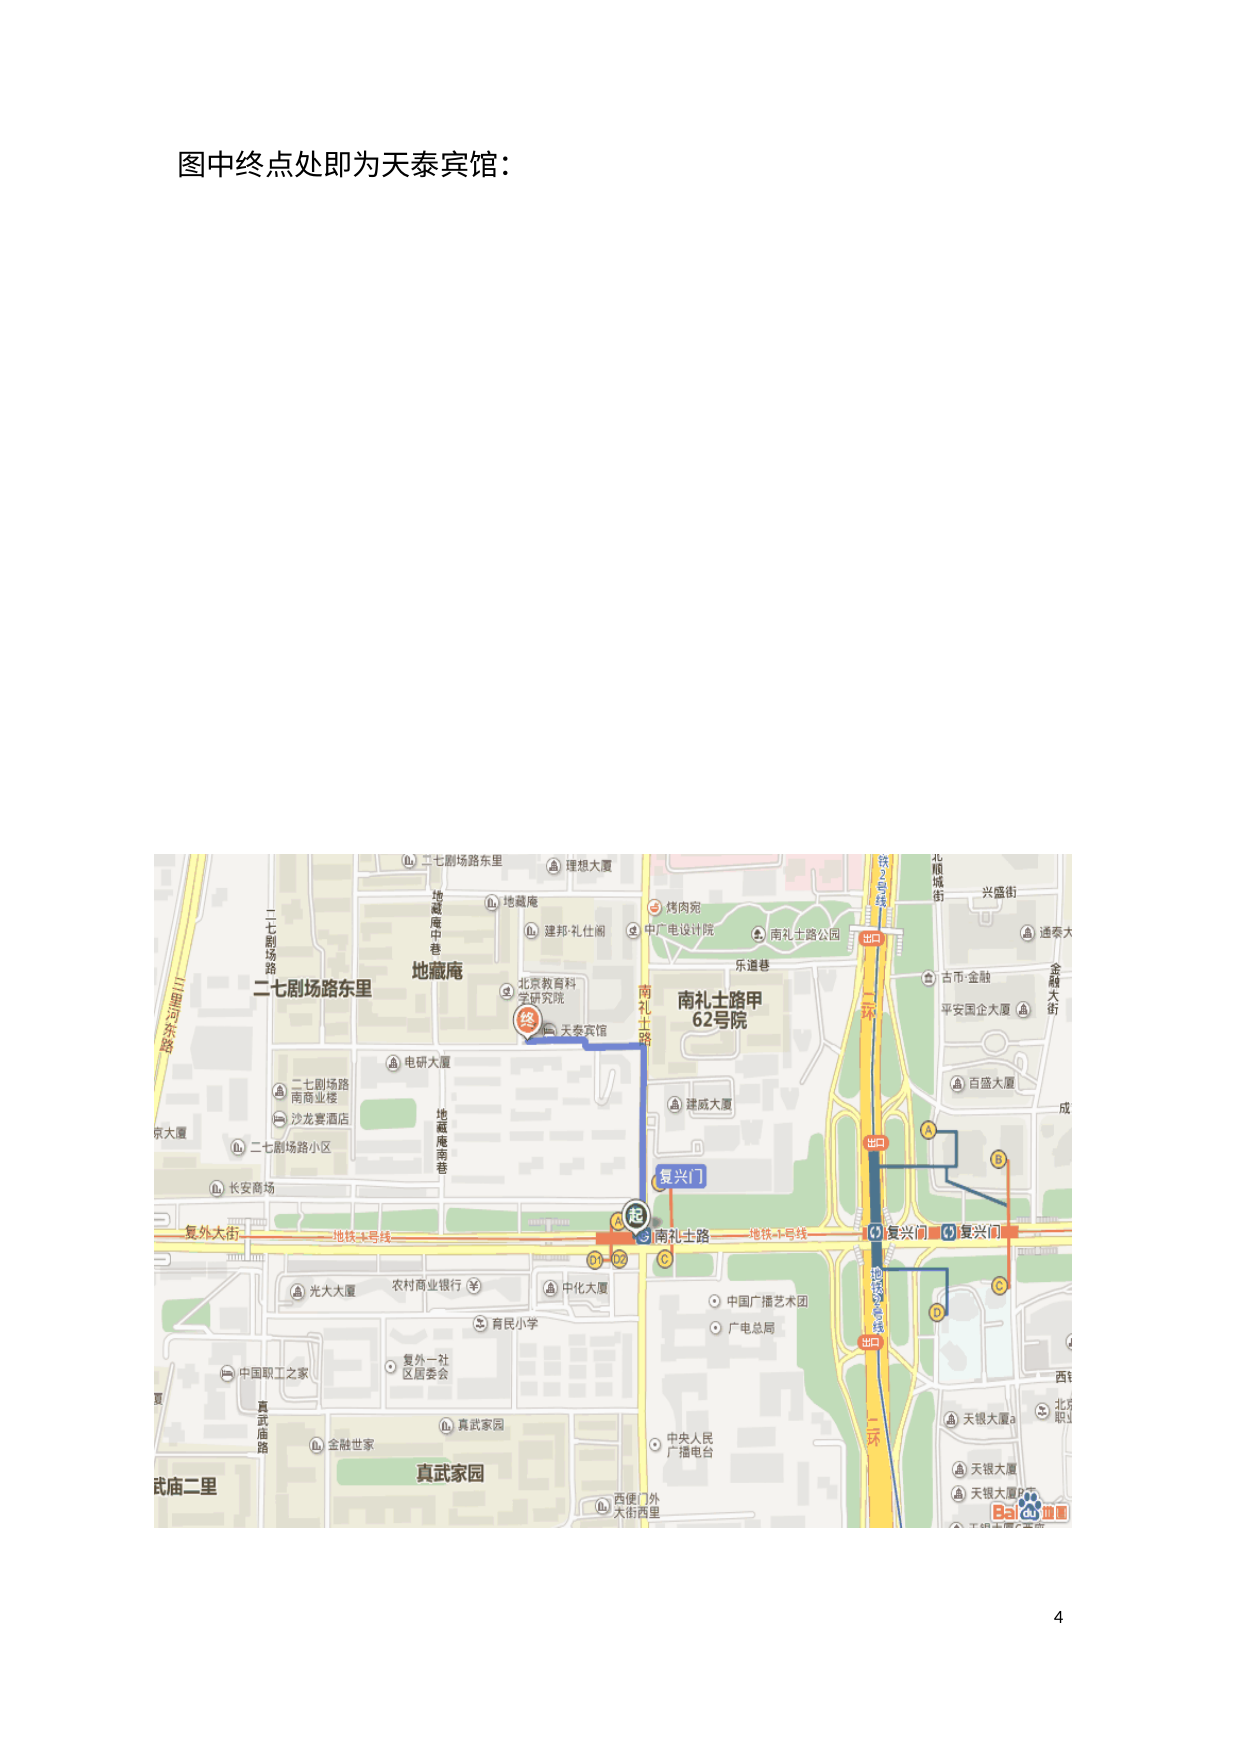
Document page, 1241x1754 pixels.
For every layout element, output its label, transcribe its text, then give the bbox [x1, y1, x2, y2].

picture [154, 854, 1072, 1528]
text 图中终点处即为天泰宾馆： [177, 130, 1063, 195]
